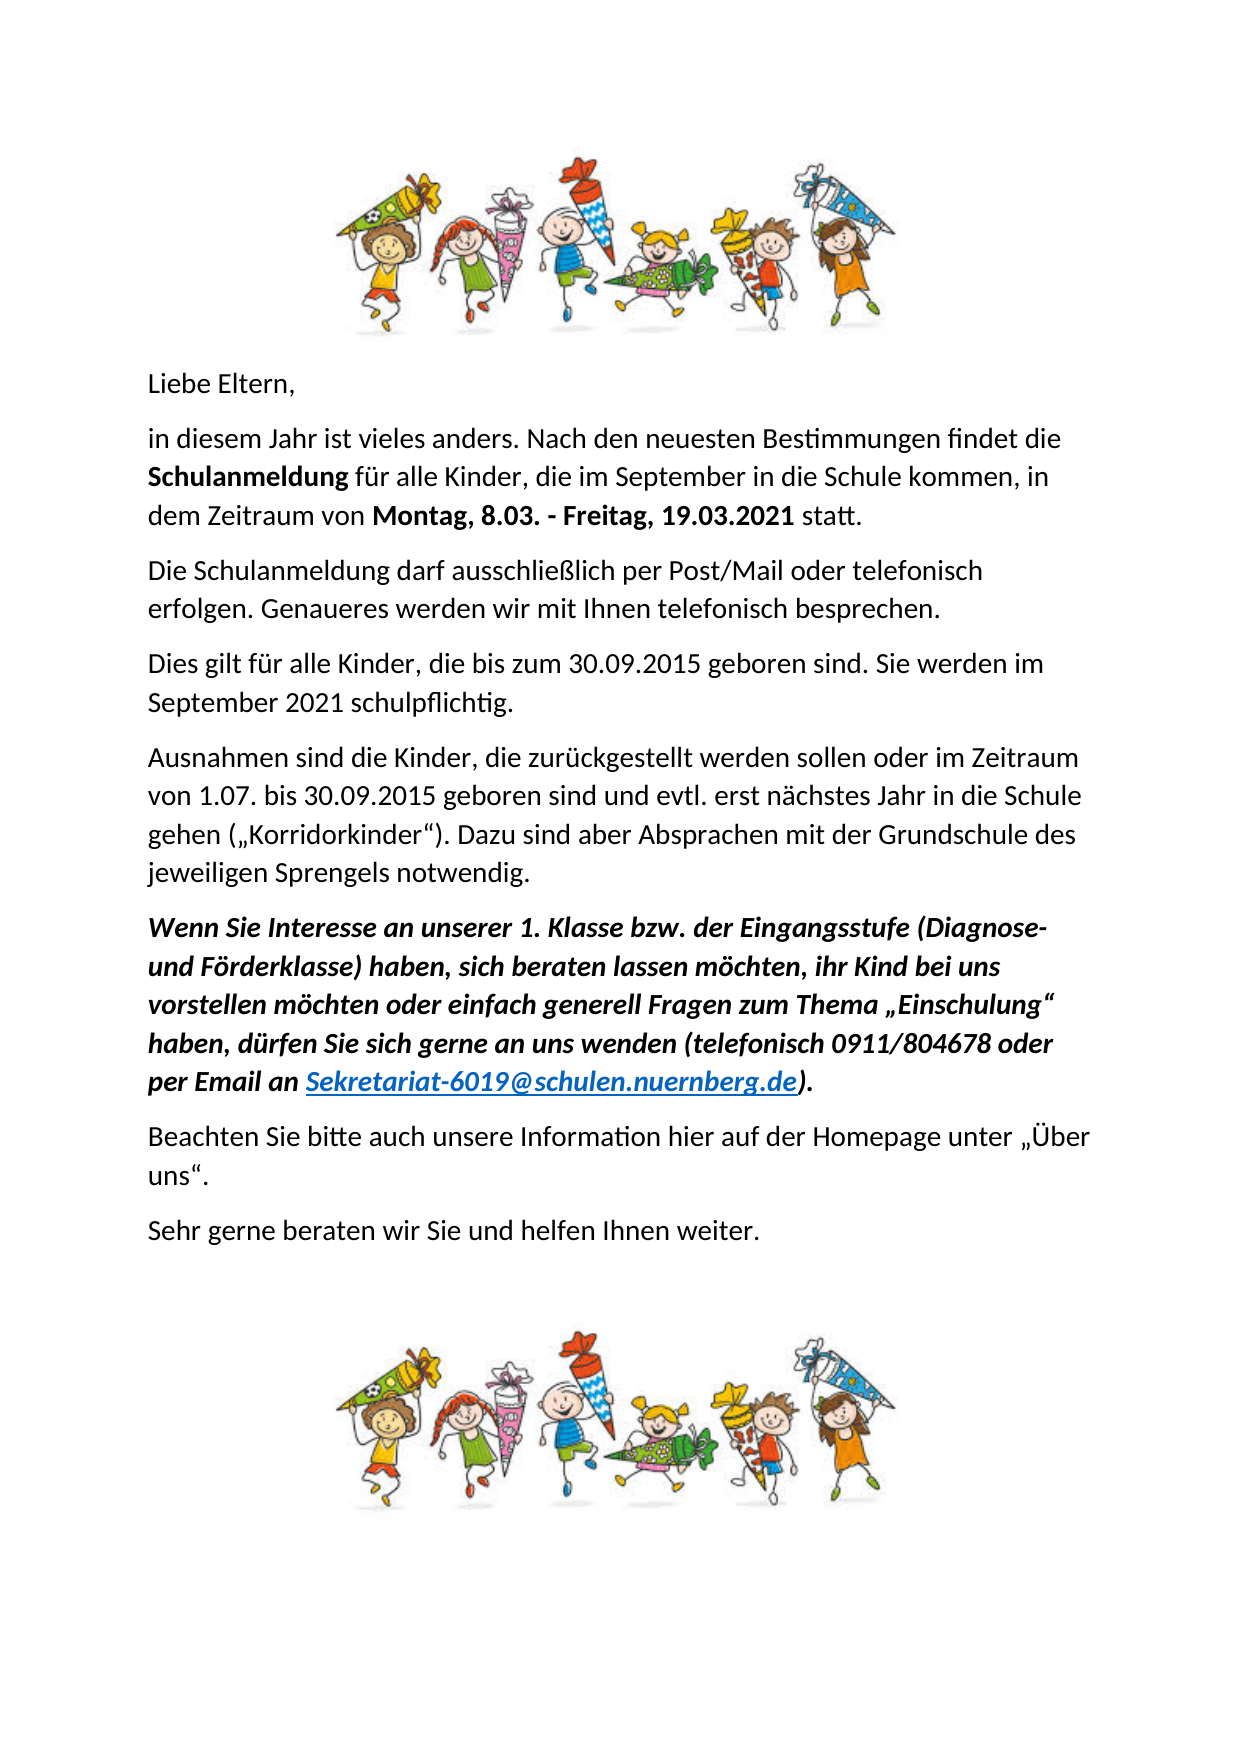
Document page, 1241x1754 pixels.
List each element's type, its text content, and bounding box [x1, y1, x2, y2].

text Wenn Sie Interesse an unserer 1. Klasse bzw. der Eingangsstufe (Diagnose- und Förderklasse) haben, sich beraten lassen möchten, ihr Kind bei uns vorstellen möchten oder einfach generell Fragen zum Thema „Einschulung“ haben, dürfen Sie sich gerne an uns wenden (telefonisch 0911/804678 oder per Email an Sekretariat-6019@schulen.nuernberg.de). [148, 909, 1093, 1099]
text Die Schulanmeldung darf ausschließlich per Post/Mail oder telefonisch erfolgen. Genaueres werden wir mit Ihnen telefonisch besprechen. [148, 552, 1093, 626]
text Liebe Eltern, [148, 365, 1093, 401]
text Sehr gerne beraten wir Sie und helfen Ihnen weiter. [148, 1212, 1093, 1247]
picture [310, 147, 930, 346]
picture [310, 1322, 930, 1521]
text in diesem Jahr ist vieles anders. Nach den neuesten Bestimmungen findet die Schulanmeldung für alle Kinder, die im September in die Schule kommen, in dem Zeitraum von Montag, 8.03. - Freitag, 19.03.2021 statt. [148, 420, 1093, 532]
text Beachten Sie bitte auch unsere Information hier auf der Homepage unter „Über uns“. [148, 1118, 1093, 1192]
text Dies gilt für alle Kinder, die bis zum 30.09.2015 geboren sind. Sie werden im September 2021 schulpflichtig. [148, 646, 1093, 719]
text Ausnahmen sind die Kinder, die zurückgestellt werden sollen oder im Zeitraum von 1.07. bis 30.09.2015 geboren sind und evtl. erst nächstes Jahr in die Schule gehen („Korridorkinder“). Dazu sind aber Absprachen mit der Grundschule des jeweiligen Sprengels notwendig. [148, 739, 1093, 890]
